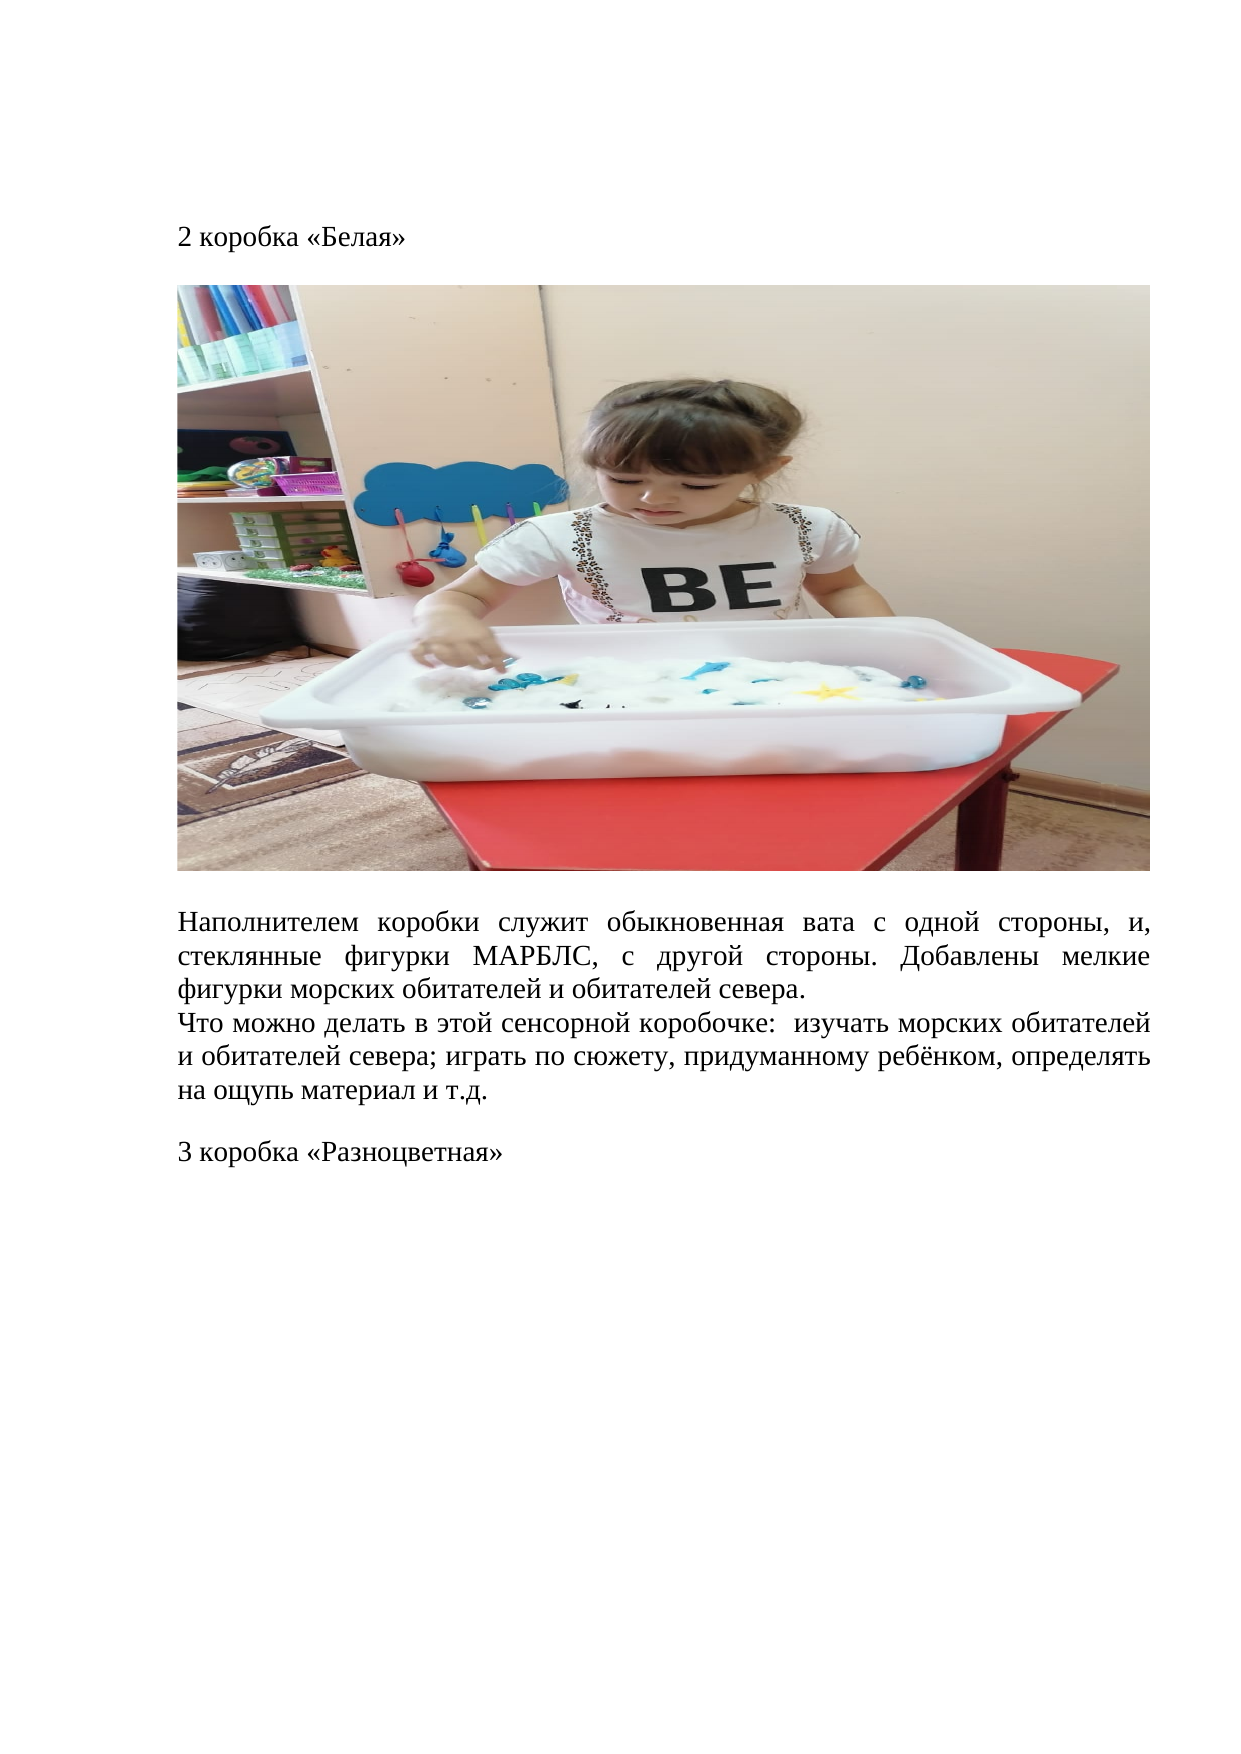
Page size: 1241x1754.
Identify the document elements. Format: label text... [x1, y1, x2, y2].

text Наполнителем коробки служит обыкновенная вата с одной стороны, и, стеклянные фигурки МАРБЛС, с другой стороны. Добавлены мелкие фигурки морских обитателей и обитателей севера. [177, 904, 1152, 1005]
text Что можно делать в этой сенсорной коробочке: изучать морских обитателей и обитателей севера; играть по сюжету, придуманному ребёнком, определять на ощупь материал и т.д. [177, 1005, 1152, 1105]
text 3 коробка «Разноцветная» [177, 1134, 1152, 1168]
picture [177, 285, 1150, 871]
text 2 коробка «Белая» [177, 219, 1152, 252]
